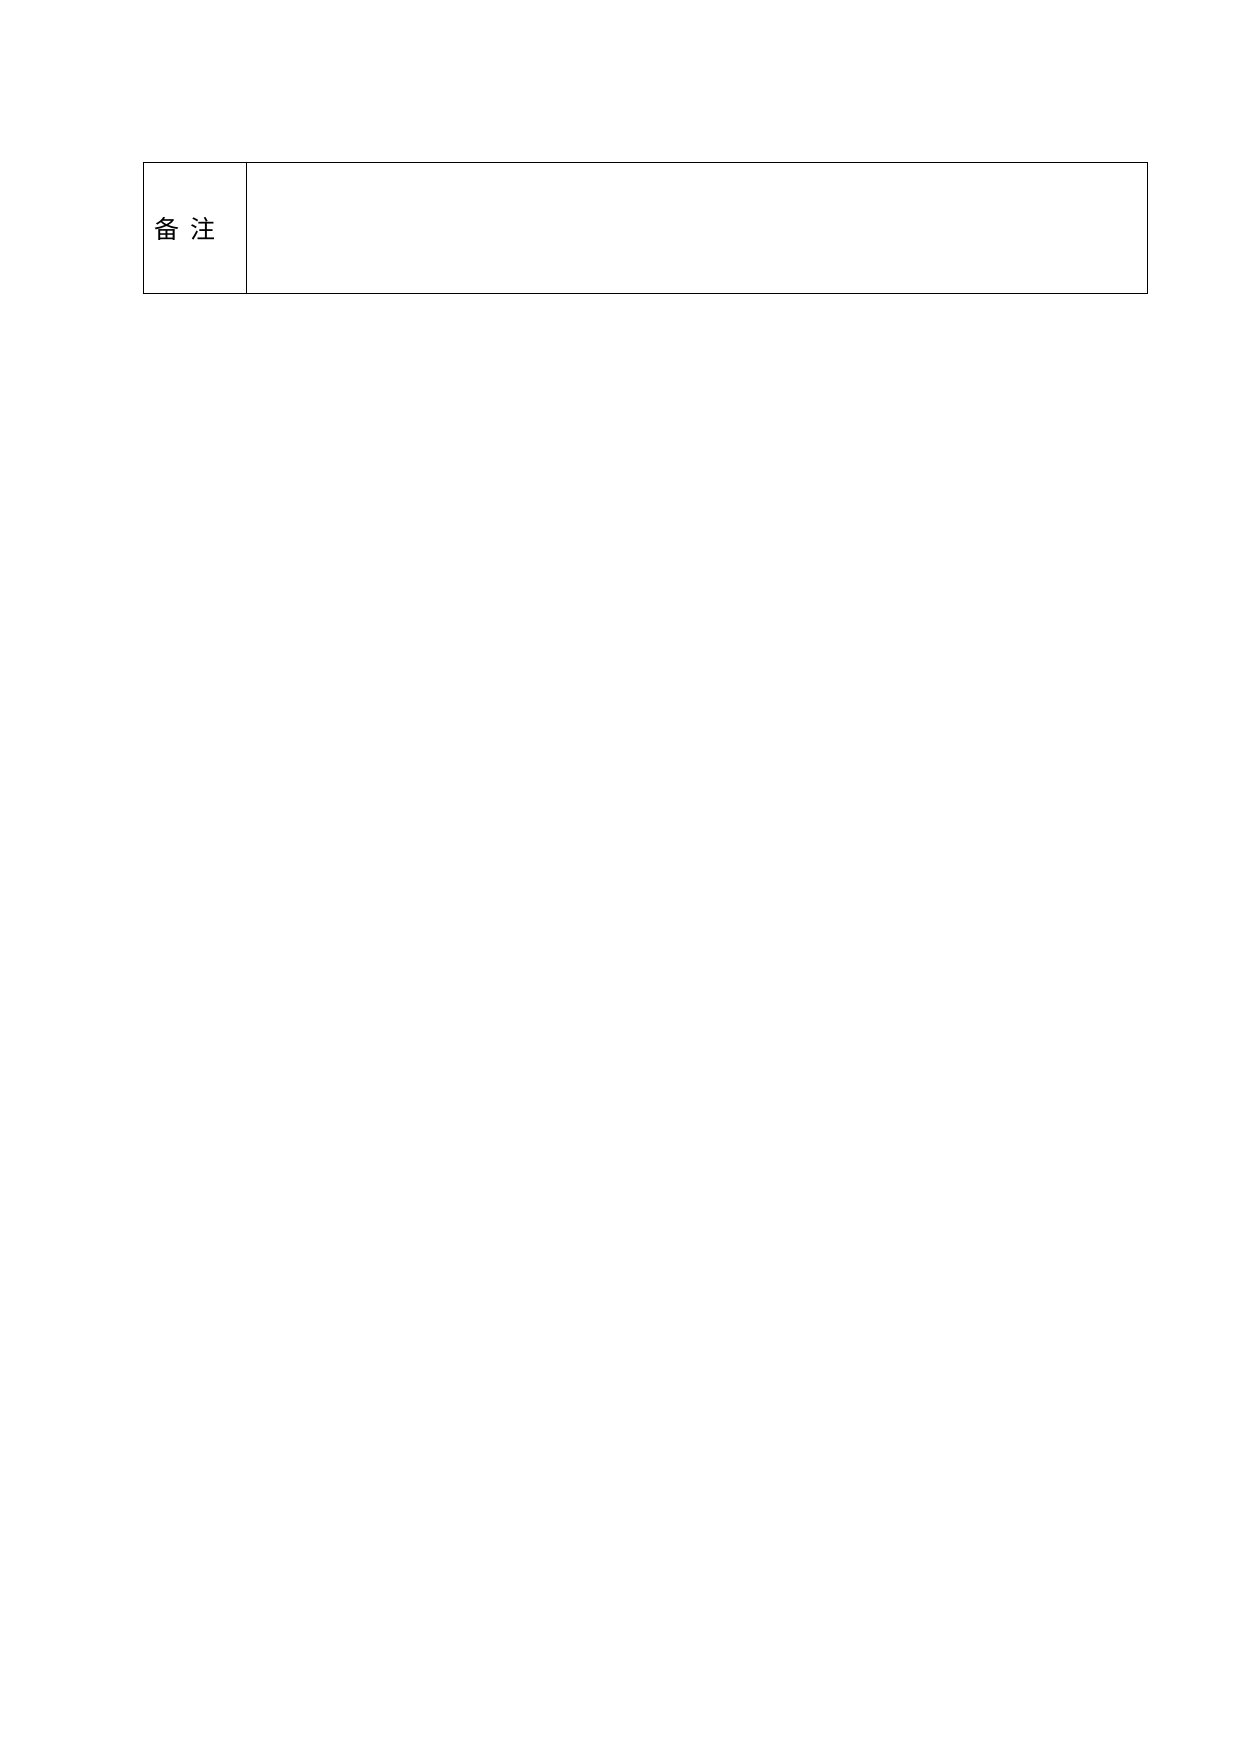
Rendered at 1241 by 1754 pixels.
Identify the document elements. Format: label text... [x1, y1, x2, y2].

table_cell [247, 163, 1147, 293]
table_cell 备 注 [144, 163, 246, 293]
